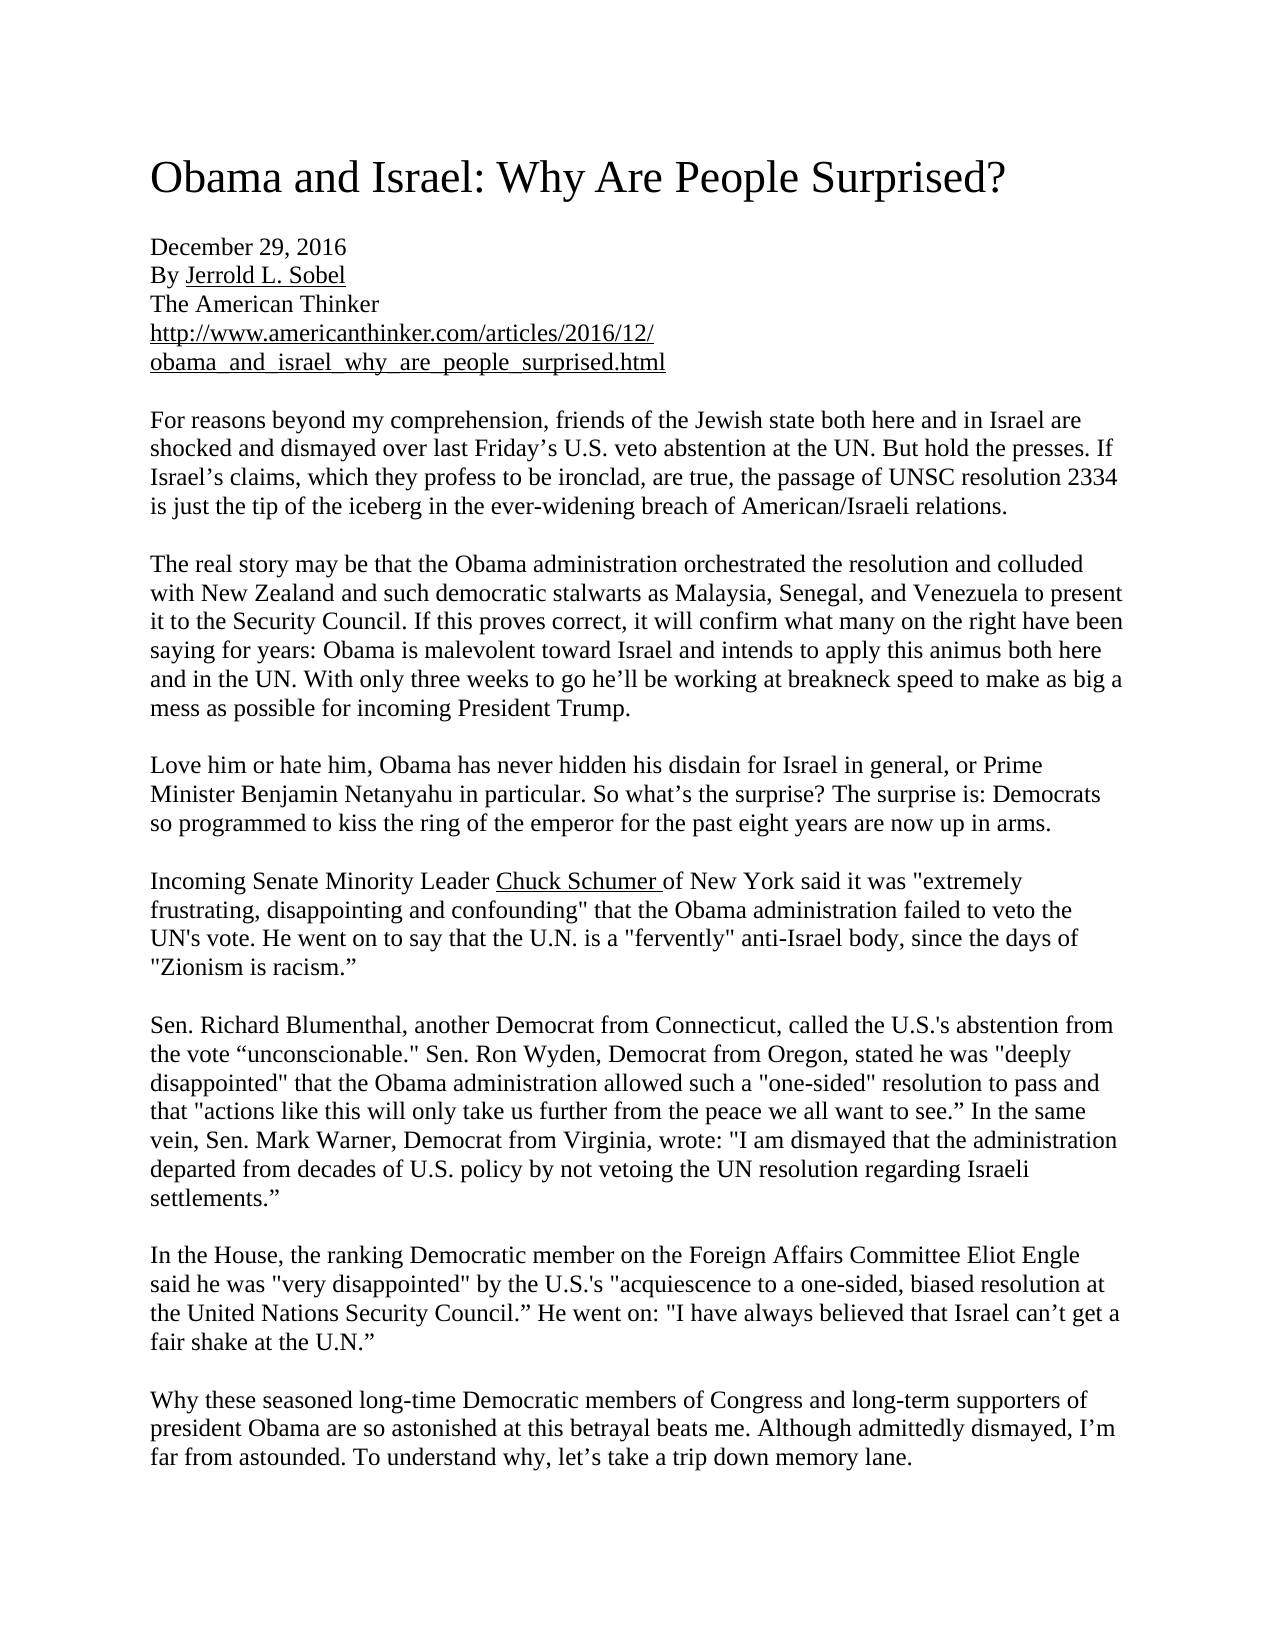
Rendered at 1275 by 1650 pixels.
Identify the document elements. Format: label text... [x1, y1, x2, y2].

text Why these seasoned long-time Democratic members of Congress and long-term supporters of president Obama are so astonished at this betrayal beats me. Although admittedly dismayed, I’m far from astounded. To understand why, let’s take a trip down memory lane. [150, 1385, 1125, 1471]
text In the House, the ranking Democratic member on the Foreign Affairs Committee Eliot Engle said he was "very disappointed" by the U.S.'s "acquiescence to a one-sided, biased resolution at the United Nations Security Council.” He went on: "I have always believed that Israel can’t get a fair shake at the U.N.” [150, 1241, 1125, 1356]
text Sen. Richard Blumenthal, another Democrat from Connecticut, called the U.S.'s abstention from the vote “unconscionable." Sen. Ron Wyden, Democrat from Oregon, stated he was "deeply disappointed" that the Obama administration allowed such a "one-sided" resolution to pass and that "actions like this will only take us further from the peace we all want to see.” In the same vein, Sen. Mark Warner, Democrat from Virginia, wrote: "I am dismayed that the administration departed from decades of U.S. policy by not vetoing the UN resolution regarding Israeli settlements.” [150, 1010, 1125, 1211]
text December 29, 2016 [150, 232, 1125, 261]
text The real story may be that the Obama administration orchestrated the resolution and colluded with New Zealand and such democratic stalwarts as Malaysia, Senegal, and Venezuela to present it to the Security Council. If this proves correct, it will confirm what many on the right have been saying for years: Obama is malevolent toward Israel and intends to apply this animus both here and in the UN. With only three weeks to go he’ll be working at breakneck speed to make as big a mess as possible for incoming President Trump. [150, 549, 1125, 721]
text For reasons beyond my comprehension, friends of the Jewish state both here and in Israel are shocked and dismayed over last Friday’s U.S. veto abstention at the UN. But hold the presses. If Israel’s claims, which they profess to be ironclad, are true, the passage of UNSC resolution 2334 is just the tip of the iceberg in the ever-widening breach of American/Israeli relations. [150, 405, 1125, 520]
text Incoming Senate Minority Leader Chuck Schumer of New York said it was "extremely frustrating, disappointing and confounding" that the Obama administration failed to veto the UN's vote. He went on to say that the U.N. is a "fervently" anti-Israel body, since the days of "Zionism is racism.” [150, 866, 1125, 981]
text Love him or hate him, Obama has never hidden his disdain for Israel in general, or Prime Minister Benjamin Netanyahu in particular. So what’s the surprise? The surprise is: Democrats so programmed to kiss the ring of the emperor for the past eight years are now up in arms. [150, 751, 1125, 837]
text Obama and Israel: Why Are People Surprised? [150, 150, 1125, 203]
text http://www.americanthinker.com/articles/2016/12/obama_and_israel_why_are_people_surprised.html [150, 318, 1125, 376]
text By Jerrold L. Sobel [150, 261, 1125, 289]
text The American Thinker [150, 289, 1125, 318]
